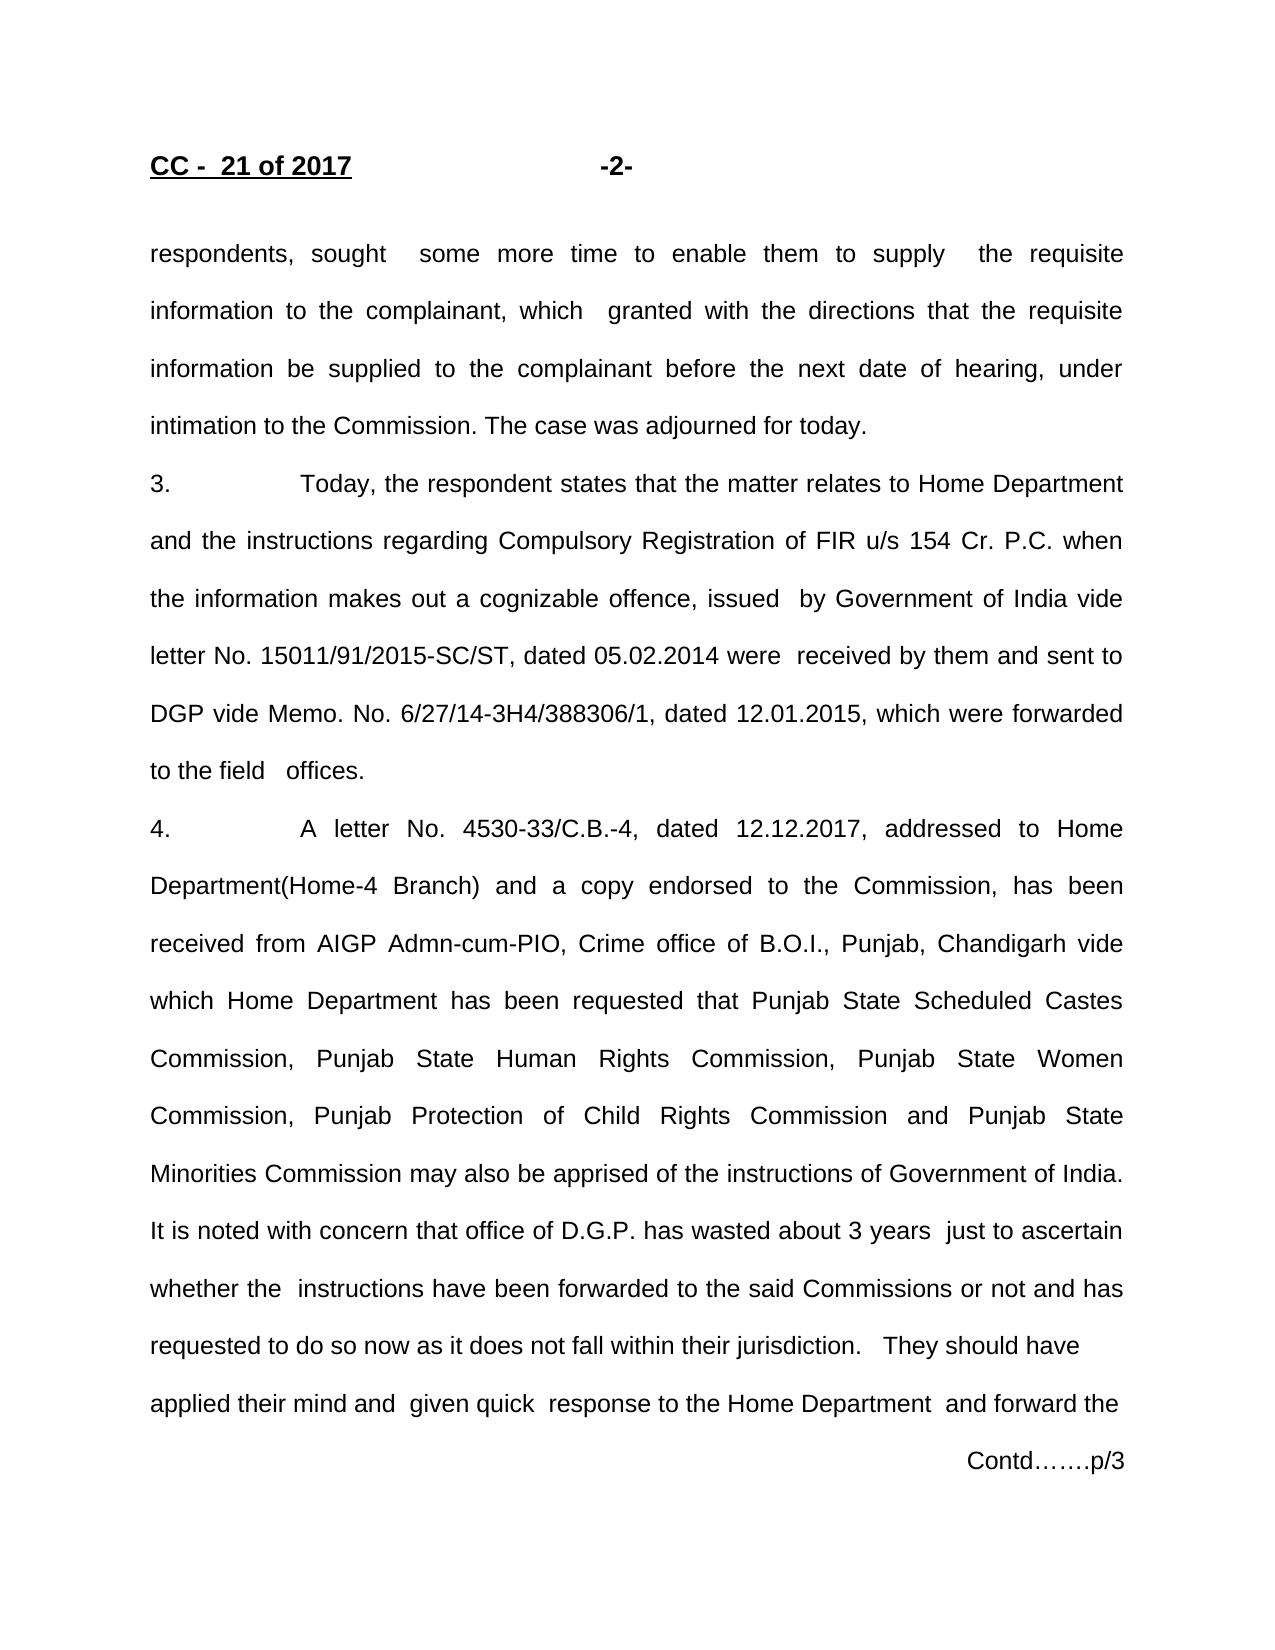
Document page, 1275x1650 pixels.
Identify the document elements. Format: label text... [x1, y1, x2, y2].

text Contd…….p/3 [150, 1446, 1125, 1475]
text CC - 21 of 2017 -2- [150, 150, 1125, 181]
text respondents, sought some more time to enable them to supply the requisite information to the complainant, which granted with the directions that the requisite information be supplied to the complainant before the next date of hearing, under intimation to the Commission. The case was adjourned for today. [150, 239, 1125, 440]
text 3. Today, the respondent states that the matter relates to Home Department and the instructions regarding Compulsory Registration of FIR u/s 154 Cr. P.C. when the information makes out a cognizable offence, issued by Government of India vide letter No. 15011/91/2015-SC/ST, dated 05.02.2014 were received by them and sent to DGP vide Memo. No. 6/27/14-3H4/388306/1, dated 12.01.2015, which were forwarded to the field offices. [150, 469, 1125, 785]
text applied their mind and given quick response to the Home Department and forward the [150, 1389, 1125, 1417]
text 4. A letter No. 4530-33/C.B.-4, dated 12.12.2017, addressed to Home Department(Home-4 Branch) and a copy endorsed to the Commission, has been received from AIGP Admn-cum-PIO, Crime office of B.O.I., Punjab, Chandigarh vide which Home Department has been requested that Punjab State Scheduled Castes Commission, Punjab State Human Rights Commission, Punjab State Women Commission, Punjab Protection of Child Rights Commission and Punjab State Minorities Commission may also be apprised of the instructions of Government of India. It is noted with concern that office of D.G.P. has wasted about 3 years just to ascertain whether the instructions have been forwarded to the said Commissions or not and has requested to do so now as it does not fall within their jurisdiction. They should have [150, 814, 1125, 1360]
